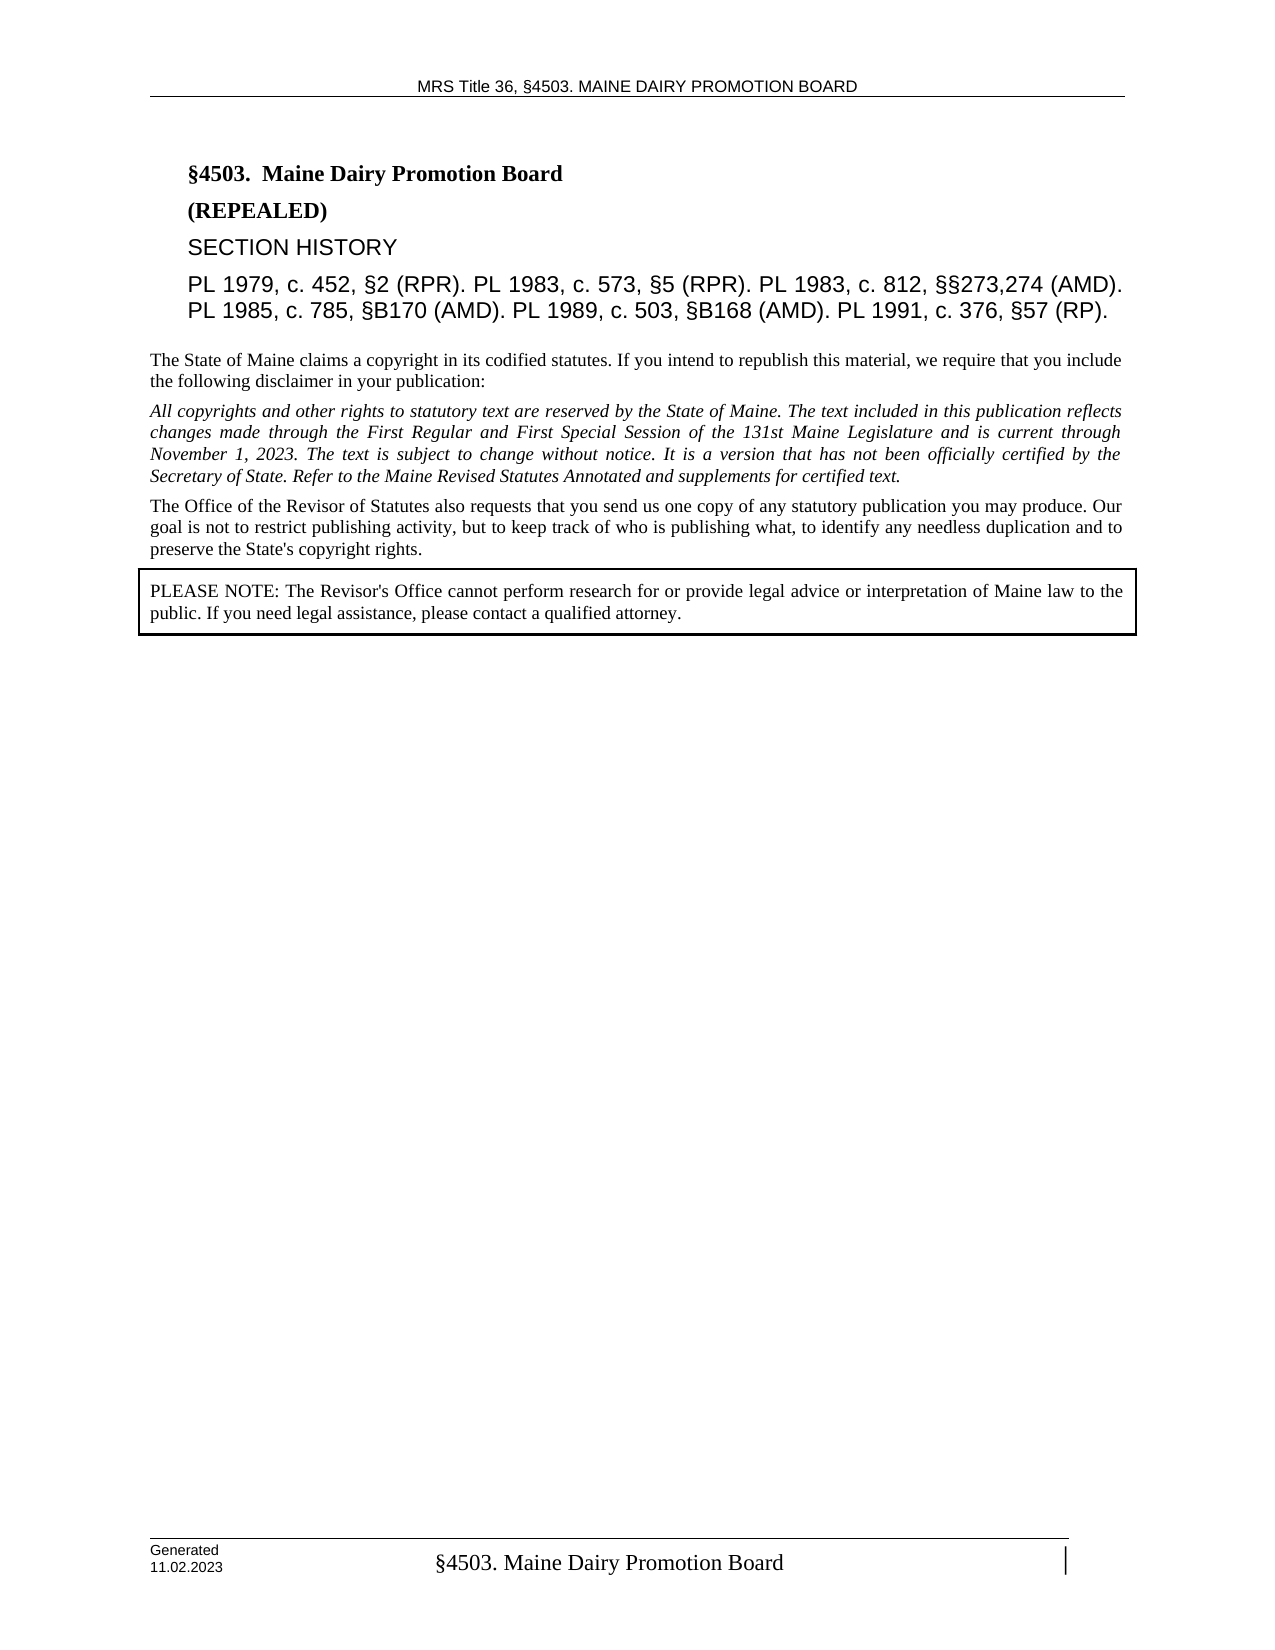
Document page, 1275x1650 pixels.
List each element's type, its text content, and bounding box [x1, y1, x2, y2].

text (REPEALED) [187, 197, 1125, 223]
text §4503. Maine Dairy Promotion Board [187, 160, 1125, 187]
text All copyrights and other rights to statutory text are reserved by the State of Maine. The text included in this publication reflects changes made through the First Regular and First Special Session of the 131st Maine Legislature and is current through November 1, 2023 . The text is subject to change without notice. It is a version that has not been officially certified by the Secretary of State. Refer to the Maine Revised Statutes Annotated and supplements for certified text. [150, 400, 1125, 486]
text The State of Maine claims a copyright in its codified statutes. If you intend to republish this material, we require that you include the following disclaimer in your publication: [150, 348, 1125, 392]
text PLEASE NOTE: The Revisor's Office cannot perform research for or provide legal advice or interpretation of Maine law to the public. If you need legal assistance, please contact a qualified attorney. [140, 570, 1135, 633]
text SECTION HISTORY [187, 234, 1125, 260]
text PL 1979, c. 452, §2 (RPR). PL 1983, c. 573, §5 (RPR). PL 1983, c. 812, §§273,274 (AMD). PL 1985, c. 785, §B170 (AMD). PL 1989, c. 503, §B168 (AMD). PL 1991, c. 376, §57 (RP). [187, 271, 1125, 323]
text The Office of the Revisor of Statutes also requests that you send us one copy of any statutory publication you may produce. Our goal is not to restrict publishing activity, but to keep track of who is publishing what, to identify any needless duplication and to preserve the State's copyright rights. [150, 494, 1125, 559]
